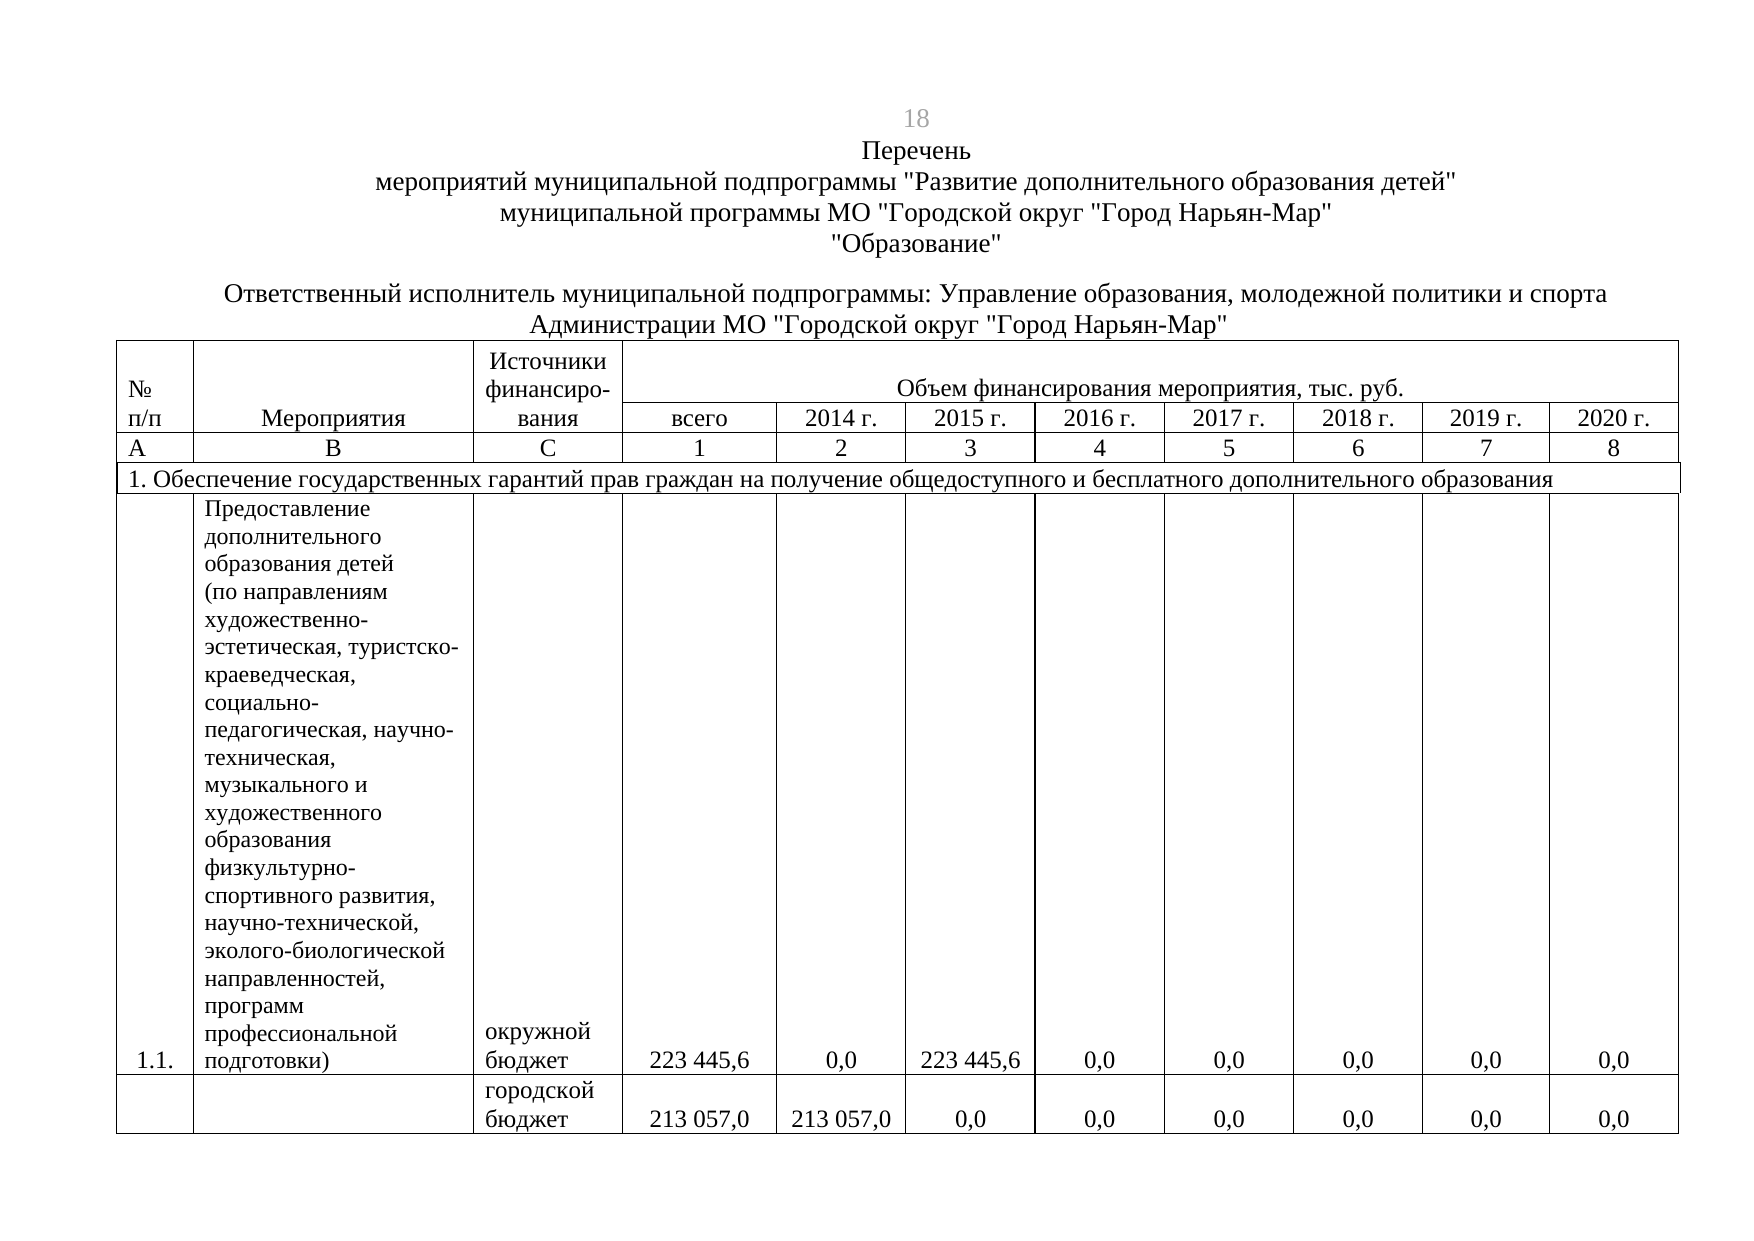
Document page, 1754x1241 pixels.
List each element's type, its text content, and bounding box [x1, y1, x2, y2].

table_cell 2 [777, 433, 905, 462]
table_cell C [474, 433, 622, 462]
table_cell . [1036, 403, 1164, 432]
table_cell 1. Обеспечение государственных гарантий прав граждан на получение общедоступного и бесплатного дополнительного образования [118, 463, 1680, 493]
table_cell 223 445,6 [623, 494, 776, 1074]
table_cell 1.1. [117, 494, 193, 1074]
table_cell 0,0 [1294, 494, 1422, 1074]
table_cell 0,0 [1550, 1075, 1678, 1132]
table_header Мероприятия [194, 341, 473, 432]
table_cell всего [623, 403, 776, 432]
table_cell 4 [1036, 433, 1164, 462]
table_cell 213 057,0 [623, 1075, 776, 1132]
table_cell 0,0 [1165, 494, 1293, 1074]
table_cell . [1165, 403, 1293, 432]
table_cell 0,0 [1036, 1075, 1164, 1132]
table_cell окружной бюджет [474, 494, 622, 1074]
table_cell 0,0 [1423, 494, 1549, 1074]
table_cell Предоставление дополнительного образования детей (по направлениям художественно-эстетическая, туристско-краеведческая, социально-педагогическая, научно-техническая, музыкального и художественного образования физкультурно-спортивного развития, научно-технической, эколого-биологической направленностей, программ профессиональной подготовки) [194, 494, 473, 1074]
table_cell 0,0 [777, 494, 905, 1074]
table_cell 223 445,6 [906, 494, 1034, 1074]
table_header Источники финансиро-вания [474, 341, 622, 432]
text муниципальной программы МО "Городской округ "Город Нарьян-Мар" [118, 196, 1639, 227]
table_cell 0,0 [1294, 1075, 1422, 1132]
table_cell . [1423, 403, 1549, 432]
table_cell B [194, 433, 473, 462]
table_cell 1 [623, 433, 776, 462]
table_cell 0,0 [1423, 1075, 1549, 1132]
table_cell 5 [1165, 433, 1293, 462]
text мероприятий муниципальной подпрограммы "Развитие дополнительного образования детей" [118, 165, 1639, 196]
table_cell . [1550, 403, 1678, 432]
table_cell [117, 1075, 193, 1132]
text Ответственный исполнитель муниципальной подпрограммы: Управление образования, молодежной политики и спорта Администрации МО "Городской округ "Город Нарьян-Мар" [118, 277, 1639, 340]
table_cell 8 [1550, 433, 1678, 462]
table_cell 6 [1294, 433, 1422, 462]
text 18 [118, 103, 1639, 134]
table_cell 0,0 [1165, 1075, 1293, 1132]
table_cell 0,0 [906, 1075, 1034, 1132]
table_cell [194, 1075, 473, 1132]
table_cell городской бюджет [474, 1075, 622, 1132]
table_cell 0,0 [1036, 494, 1164, 1074]
table_cell . [1294, 403, 1422, 432]
table_cell 3 [906, 433, 1034, 462]
text Перечень [118, 134, 1639, 165]
table_header Объем финансирования мероприятия, тыс. руб. [623, 341, 1678, 402]
table_header № п/п [117, 341, 193, 432]
table_cell 213 057,0 [777, 1075, 905, 1132]
table_cell . [906, 403, 1034, 432]
text "Образование" [118, 227, 1639, 258]
table_cell 0,0 [1550, 494, 1678, 1074]
table_cell 7 [1423, 433, 1549, 462]
table_cell A [117, 433, 193, 462]
table_cell . [777, 403, 905, 432]
